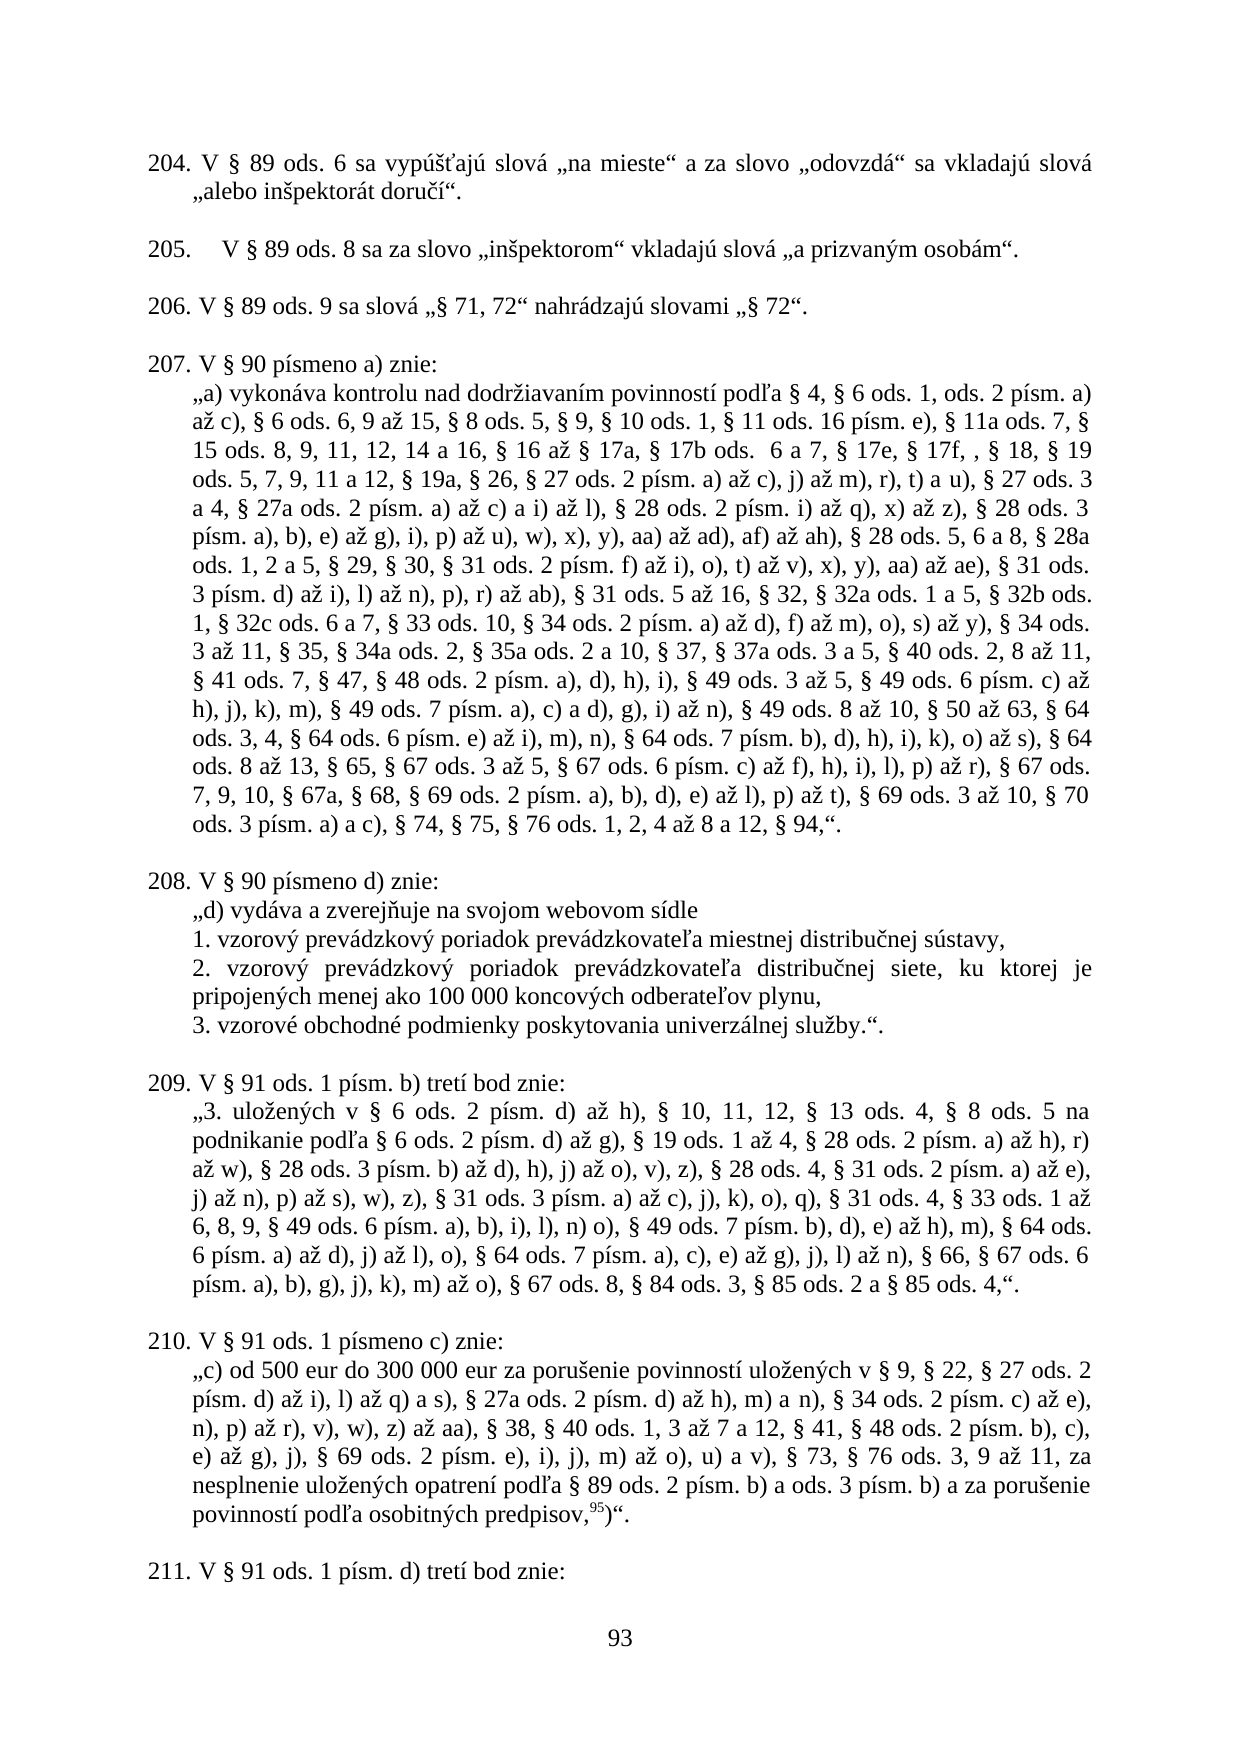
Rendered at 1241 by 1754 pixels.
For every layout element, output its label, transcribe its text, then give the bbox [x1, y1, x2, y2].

list V § 91 ods. 1 písm. d) tretí bod znie: [148, 1556, 1093, 1585]
list „3. uložených v § 6 ods. 2 písm. d) až h), § 10, 11, 12, § 13 ods. 4, § 8 ods. 5 na podnikanie podľa § 6 ods. 2 písm. d) až g), § 19 ods. 1 až 4, § 28 ods. 2 písm. a) až h), r) až w), § 28 ods. 3 písm. b) až d), h), j) až o), v), z), § 28 ods. 4, § 31 ods. 2 písm. a) až e), j) až n), p) až s), w), z), § 31 ods. 3 písm. a) až c), j), k), o), q), § 31 ods. 4, § 33 ods. 1 až 6, 8, 9, § 49 ods. 6 písm. a), b), i), l), n) o), § 49 ods. 7 písm. b), d), e) až h), m), § 64 ods. 6 písm. a) až d), j) až l), o), § 64 ods. 7 písm. a), c), e) až g), j), l) až n), § 66, § 67 ods. 6 písm. a), b), g), j), k), m) až o), § 67 ods. 8, § 84 ods. 3, § 85 ods. 2 a § 85 ods. 4,“. [192, 1096, 1093, 1298]
list V § 91 ods. 1 písmeno c) znie: [148, 1326, 1093, 1355]
text 2. vzorový prevádzkový poriadok prevádzkovateľa distribučnej siete, ku ktorej je pripojených menej ako 100 000 koncových odberateľov plynu, [192, 953, 1093, 1010]
list V § 91 ods. 1 písm. b) tretí bod znie: [148, 1068, 1093, 1096]
text 1. vzorový prevádzkový poriadok prevádzkovateľa miestnej distribučnej sústavy, [192, 924, 1093, 953]
list „a) vykonáva kontrolu nad dodržiavaním povinností podľa § 4, § 6 ods. 1, ods. 2 písm. a) až c), § 6 ods. 6, 9 až 15, § 8 ods. 5, § 9, § 10 ods. 1, § 11 ods. 16 písm. e), § 11a ods. 7, § 15 ods. 8, 9, 11, 12, 14 a 16, § 16 až § 17a, § 17b ods. 6 a 7, § 17e, § 17f, , § 18, § 19 ods. 5, 7, 9, 11 a 12, § 19a, § 26, § 27 ods. 2 písm. a) až c), j) až m), r), t) a u), § 27 ods. 3 a 4, § 27a ods. 2 písm. a) až c) a i) až l), § 28 ods. 2 písm. i) až q), x) až z), § 28 ods. 3 písm. a), b), e) až g), i), p) až u), w), x), y), aa) až ad), af) až ah), § 28 ods. 5, 6 a 8, § 28a ods. 1, 2 a 5, § 29, § 30, § 31 ods. 2 písm. f) až i), o), t) až v), x), y), aa) až ae), § 31 ods. 3 písm. d) až i), l) až n), p), r) až ab), § 31 ods. 5 až 16, § 32, § 32a ods. 1 a 5, § 32b ods. 1, § 32c ods. 6 a 7, § 33 ods. 10, § 34 ods. 2 písm. a) až d), f) až m), o), s) až y), § 34 ods. 3 až 11, § 35, § 34a ods. 2, § 35a ods. 2 a 10, § 37, § 37a ods. 3 a 5, § 40 ods. 2, 8 až 11, § 41 ods. 7, § 47, § 48 ods. 2 písm. a), d), h), i), § 49 ods. 3 až 5, § 49 ods. 6 písm. c) až h), j), k), m), § 49 ods. 7 písm. a), c) a d), g), i) až n), § 49 ods. 8 až 10, § 50 až 63, § 64 ods. 3, 4, § 64 ods. 6 písm. e) až i), m), n), § 64 ods. 7 písm. b), d), h), i), k), o) až s), § 64 ods. 8 až 13, § 65, § 67 ods. 3 až 5, § 67 ods. 6 písm. c) až f), h), i), l), p) až r), § 67 ods. 7, 9, 10, § 67a, § 68, § 69 ods. 2 písm. a), b), d), e) až l), p) až t), § 69 ods. 3 až 10, § 70 ods. 3 písm. a) a c), § 74, § 75, § 76 ods. 1, 2, 4 až 8 a 12, § 94,“. [192, 378, 1093, 838]
list V § 89 ods. 6 sa vypúšťajú slová „na mieste“ a za slovo „odovzdá“ sa vkladajú slová „alebo inšpektorát doručí“. [148, 148, 1093, 205]
text 3. vzorové obchodné podmienky poskytovania univerzálnej služby.“. [192, 1010, 1093, 1039]
list V § 90 písmeno a) znie: [148, 349, 1093, 378]
list „c) od 500 eur do 300 000 eur za porušenie povinností uložených v § 9, § 22, § 27 ods. 2 písm. d) až i), l) až q) a s), § 27a ods. 2 písm. d) až h), m) a n), § 34 ods. 2 písm. c) až e), n), p) až r), v), w), z) až aa), § 38, § 40 ods. 1, 3 až 7 a 12, § 41, § 48 ods. 2 písm. b), c), e) až g), j), § 69 ods. 2 písm. e), i), j), m) až o), u) a v), § 73, § 76 ods. 3, 9 až 11, za nesplnenie uložených opatrení podľa § 89 ods. 2 písm. b) a ods. 3 písm. b) a za porušenie povinností podľa osobitných predpisov,95)“. [192, 1355, 1093, 1528]
list V § 90 písmeno d) znie: [148, 866, 1093, 895]
list V § 89 ods. 9 sa slová „§ 71, 72“ nahrádzajú slovami „§ 72“. [148, 291, 1093, 320]
text „d) vydáva a zverejňuje na svojom webovom sídle [192, 895, 1093, 924]
list V § 89 ods. 8 sa za slovo „inšpektorom“ vkladajú slová „a prizvaným osobám“. [148, 234, 1093, 263]
